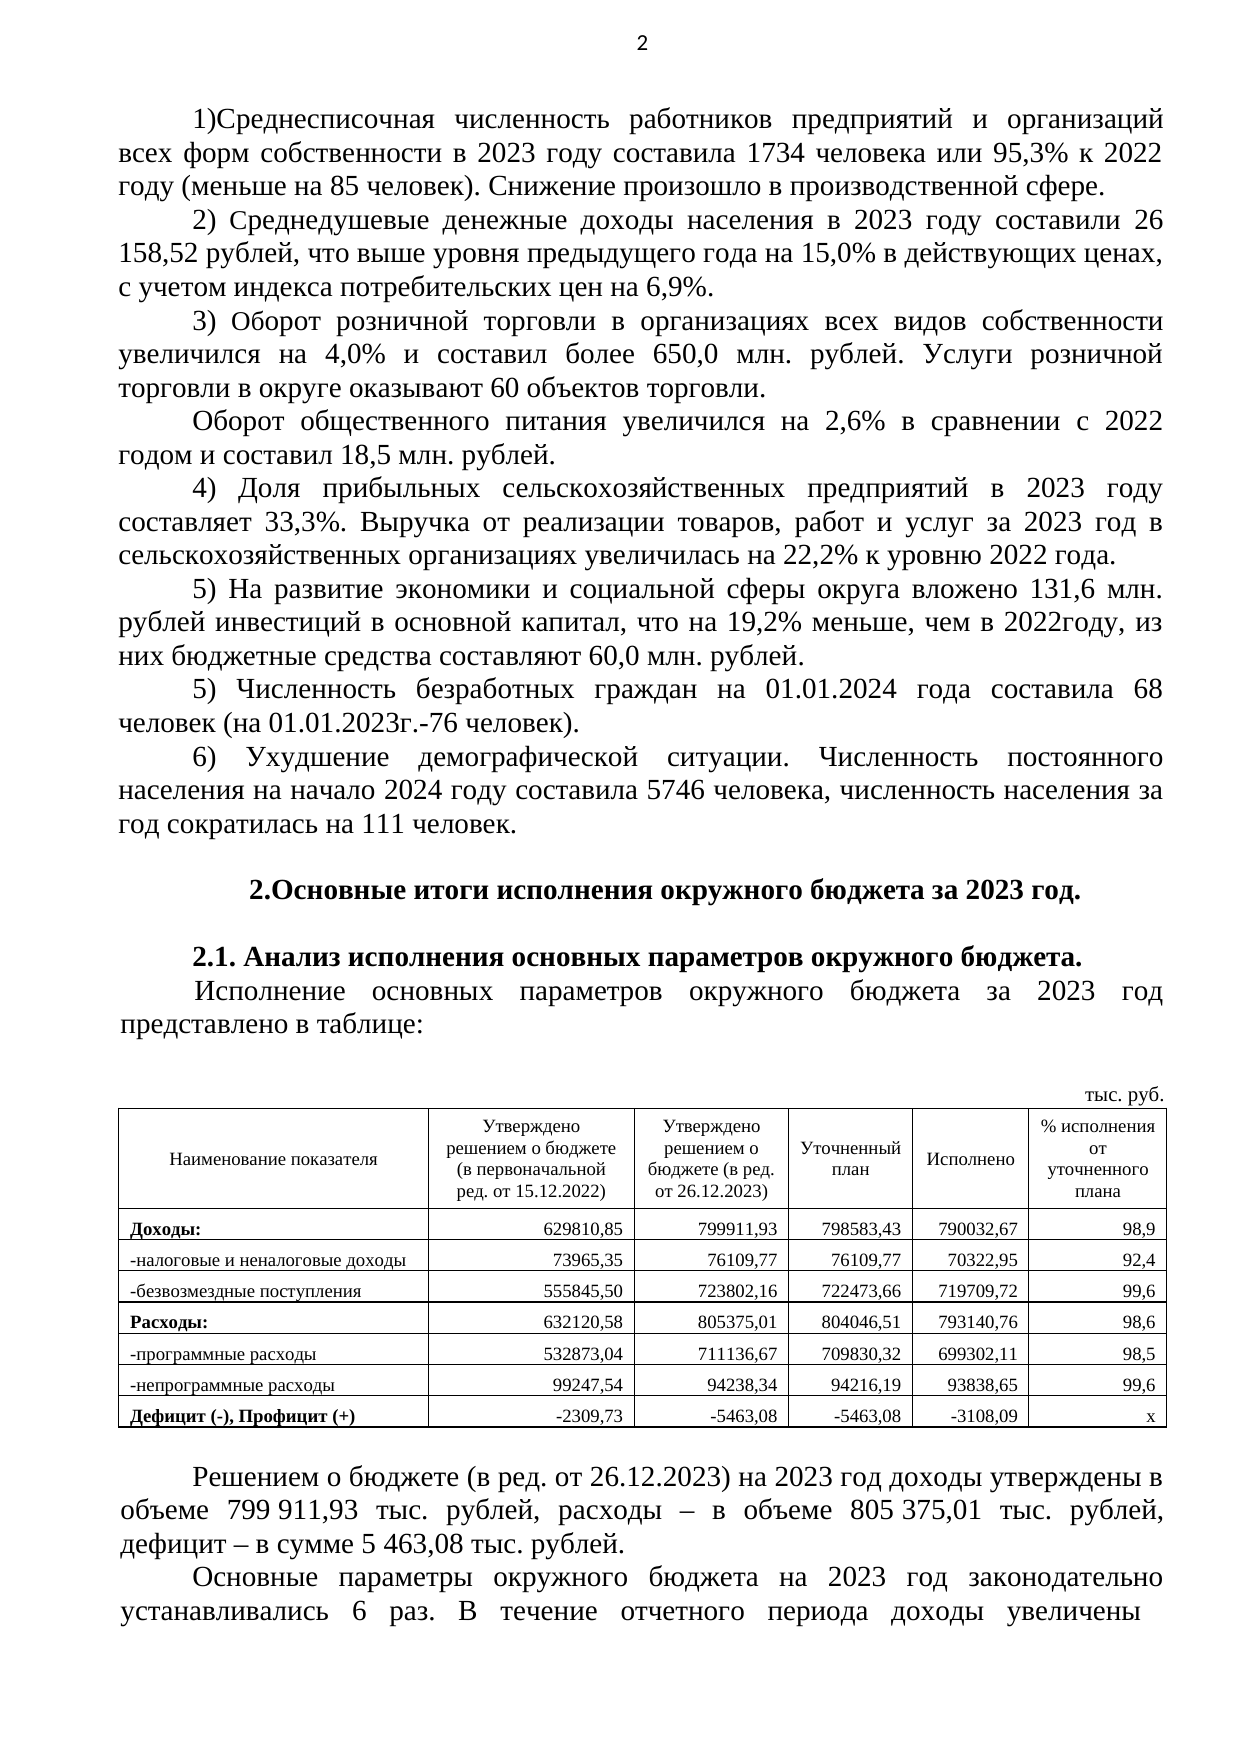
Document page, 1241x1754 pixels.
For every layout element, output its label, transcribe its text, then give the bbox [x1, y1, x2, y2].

table_header Утверждено решением о бюджете (в первоначальной ред. от 15.12.2022) [429, 1109, 634, 1208]
table_cell х [1029, 1396, 1166, 1426]
table_cell 92,4 [1029, 1240, 1166, 1270]
table_cell -программные расходы [119, 1334, 428, 1364]
table_cell -3108,09 [913, 1396, 1028, 1426]
table_cell Дефицит (-), Профицит (+) [119, 1396, 428, 1426]
table_cell 632120,58 [429, 1303, 634, 1333]
table_cell 555845,50 [429, 1271, 634, 1301]
table_cell 73965,35 [429, 1240, 634, 1270]
table_cell -5463,08 [789, 1396, 912, 1426]
table_header % исполнения от уточненного плана [1029, 1109, 1166, 1208]
text 2) Среднедушевые денежные доходы населения в 2023 году составили 26 158,52 рублей, что выше уровня предыдущего года на 15,0% в действующих ценах, с учетом индекса потребительских цен на 6,9%. [118, 202, 1164, 303]
table_cell 719709,72 [913, 1271, 1028, 1301]
text 2.Основные итоги исполнения окружного бюджета за 2023 год. [120, 873, 1164, 906]
table_cell 699302,11 [913, 1334, 1028, 1364]
text 5) Численность безработных граждан на 01.01.2024 года составила 68 человек (на 01.01.2023г.-76 человек). [118, 672, 1164, 739]
text 5) На развитие экономики и социальной сферы округа вложено 131,6 млн. рублей инвестиций в основной капитал, что на 19,2% меньше, чем в 2022году, из них бюджетные средства составляют 60,0 млн. рублей. [118, 571, 1164, 672]
text 3) Оборот розничной торговли в организациях всех видов собственности увеличился на 4,0% и составил более 650,0 млн. рублей. Услуги розничной торговли в округе оказывают 60 объектов торговли. [118, 303, 1164, 403]
table_cell -налоговые и неналоговые доходы [119, 1240, 428, 1270]
table_cell 723802,16 [635, 1271, 788, 1301]
table_header Наименование показателя [119, 1109, 428, 1208]
table_cell 722473,66 [789, 1271, 912, 1301]
table_cell 98,6 [1029, 1303, 1166, 1333]
table_header Уточненный план [789, 1109, 912, 1208]
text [120, 1559, 1164, 1626]
table_cell 709830,32 [789, 1334, 912, 1364]
table_cell 804046,51 [789, 1303, 912, 1333]
text 4) Доля прибыльных сельскохозяйственных предприятий в 2023 году составляет 33,3%. Выручка от реализации товаров, работ и услуг за 2023 год в сельскохозяйственных организациях увеличилась на 22,2% к уровню 2022 года. [118, 470, 1164, 571]
table_cell 76109,77 [635, 1240, 788, 1270]
table_cell 93838,65 [913, 1365, 1028, 1395]
table_cell 629810,85 [429, 1209, 634, 1239]
table_cell 76109,77 [789, 1240, 912, 1270]
table_cell -2309,73 [429, 1396, 634, 1426]
table_cell 94216,19 [789, 1365, 912, 1395]
text Исполнение основных параметров окружного бюджета за 2023 год представлено в таблице: [120, 973, 1164, 1041]
text 6) Ухудшение демографической ситуации. Численность постоянного населения на начало 2024 году составила 5746 человека, численность населения за год сократилась на 111 человек. [118, 739, 1164, 839]
table_cell 98,9 [1029, 1209, 1166, 1239]
table_cell 805375,01 [635, 1303, 788, 1333]
table_cell 790032,67 [913, 1209, 1028, 1239]
table_cell 798583,43 [789, 1209, 912, 1239]
table_cell -безвозмездные поступления [119, 1271, 428, 1301]
table_cell Доходы: [119, 1209, 428, 1239]
table_cell -5463,08 [635, 1396, 788, 1426]
text 1)Среднесписочная численность работников предприятий и организаций всех форм собственности в 2023 году составила 1734 человека или 95,3% к 2022 году (меньше на 85 человек). Снижение произошло в производственной сфере. [118, 101, 1164, 202]
text тыс. руб. [120, 1074, 1164, 1108]
table_cell 99247,54 [429, 1365, 634, 1395]
table_cell 70322,95 [913, 1240, 1028, 1270]
text Решением о бюджете (в ред. от 26.12.2023) на 2023 год доходы утверждены в объеме 799 911,93 тыс. рублей, расходы – в объеме 805 375,01 тыс. рублей, дефицит – в сумме 5 463,08 тыс. рублей. [120, 1459, 1164, 1559]
text 2.1. Анализ исполнения основных параметров окружного бюджета. [118, 940, 1164, 973]
table_cell 99,6 [1029, 1271, 1166, 1301]
table_cell Расходы: [119, 1303, 428, 1333]
table_cell 99,6 [1029, 1365, 1166, 1395]
table_header Исполнено [913, 1109, 1028, 1208]
table_cell 793140,76 [913, 1303, 1028, 1333]
table_cell 799911,93 [635, 1209, 788, 1239]
text Оборот общественного питания увеличился на 2,6% в сравнении с 2022 годом и составил 18,5 млн. рублей. [118, 403, 1164, 470]
table_header Утверждено решением о бюджете (в ред. от 26.12.2023) [635, 1109, 788, 1208]
table_cell -непрограммные расходы [119, 1365, 428, 1395]
table_cell 532873,04 [429, 1334, 634, 1364]
table_cell 94238,34 [635, 1365, 788, 1395]
table_cell 711136,67 [635, 1334, 788, 1364]
table_cell 98,5 [1029, 1334, 1166, 1364]
